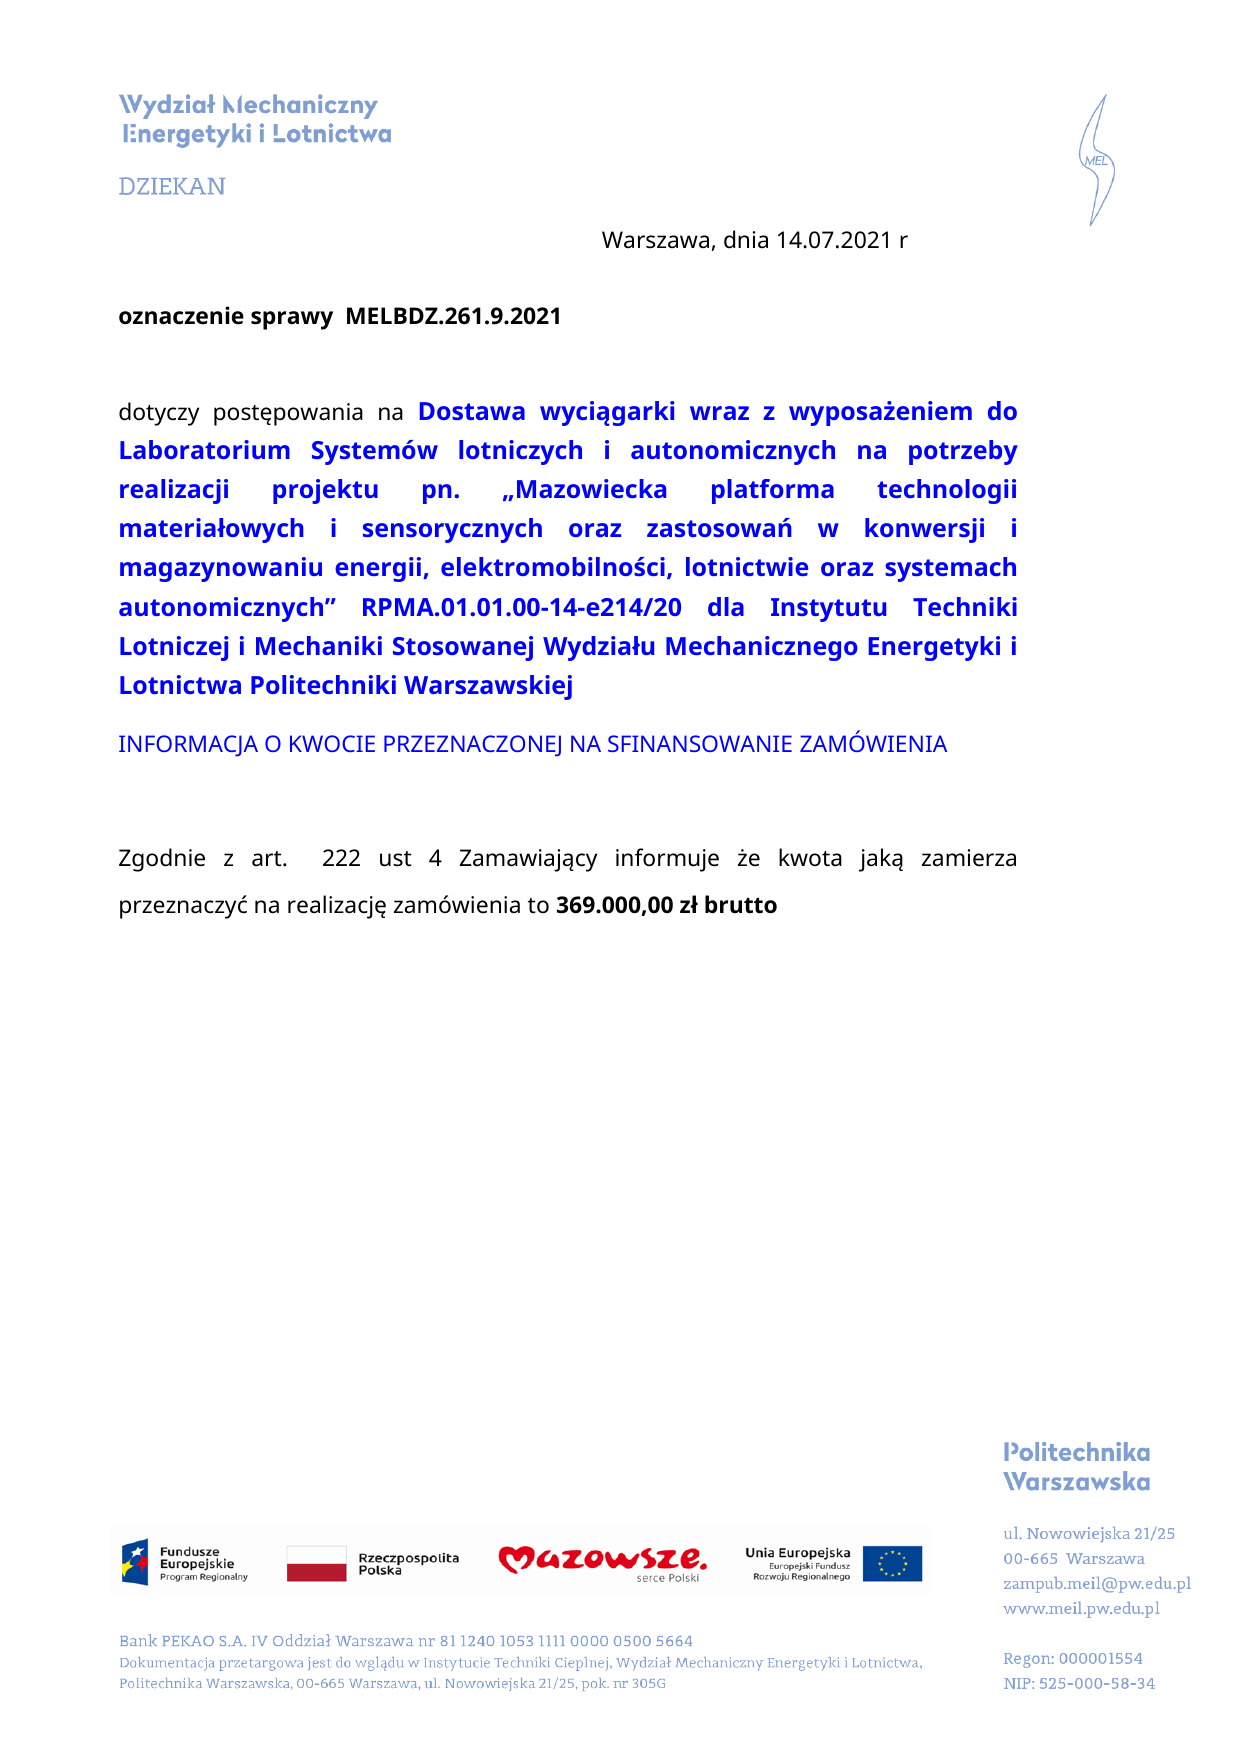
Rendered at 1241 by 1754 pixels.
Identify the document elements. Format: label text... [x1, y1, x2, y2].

text oznaczenie sprawy MELBDZ.261.9.2021 [118, 299, 1019, 331]
text Zgodnie z art. 222 ust 4 Zamawiający informuje że kwota jaką zamierza przeznaczyć na realizację zamówienia to 369.000,00 zł brutto [118, 842, 1019, 920]
text Warszawa, dnia 14.07.2021 r [118, 213, 1019, 256]
picture [108, 1442, 1236, 1749]
picture [1, 1, 1236, 226]
text INFORMACJA O KWOCIE PRZEZNACZONEJ NA SFINANSOWANIE ZAMÓWIENIA [118, 727, 1019, 759]
text dotyczy postępowania na Dostawa wyciągarki wraz z wyposażeniem do Laboratorium Systemów lotniczych i autonomicznych na potrzeby realizacji projektu pn. „Mazowiecka platforma technologii materiałowych i sensorycznych oraz zastosowań w konwersji i magazynowaniu energii, elektromobilności, lotnictwie oraz systemach autonomicznych” RPMA.01.01.00-14-e214/20 dla Instytutu Techniki Lotniczej i Mechaniki Stosowanej Wydziału Mechanicznego Energetyki i Lotnictwa Politechniki Warszawskiej [118, 393, 1019, 702]
